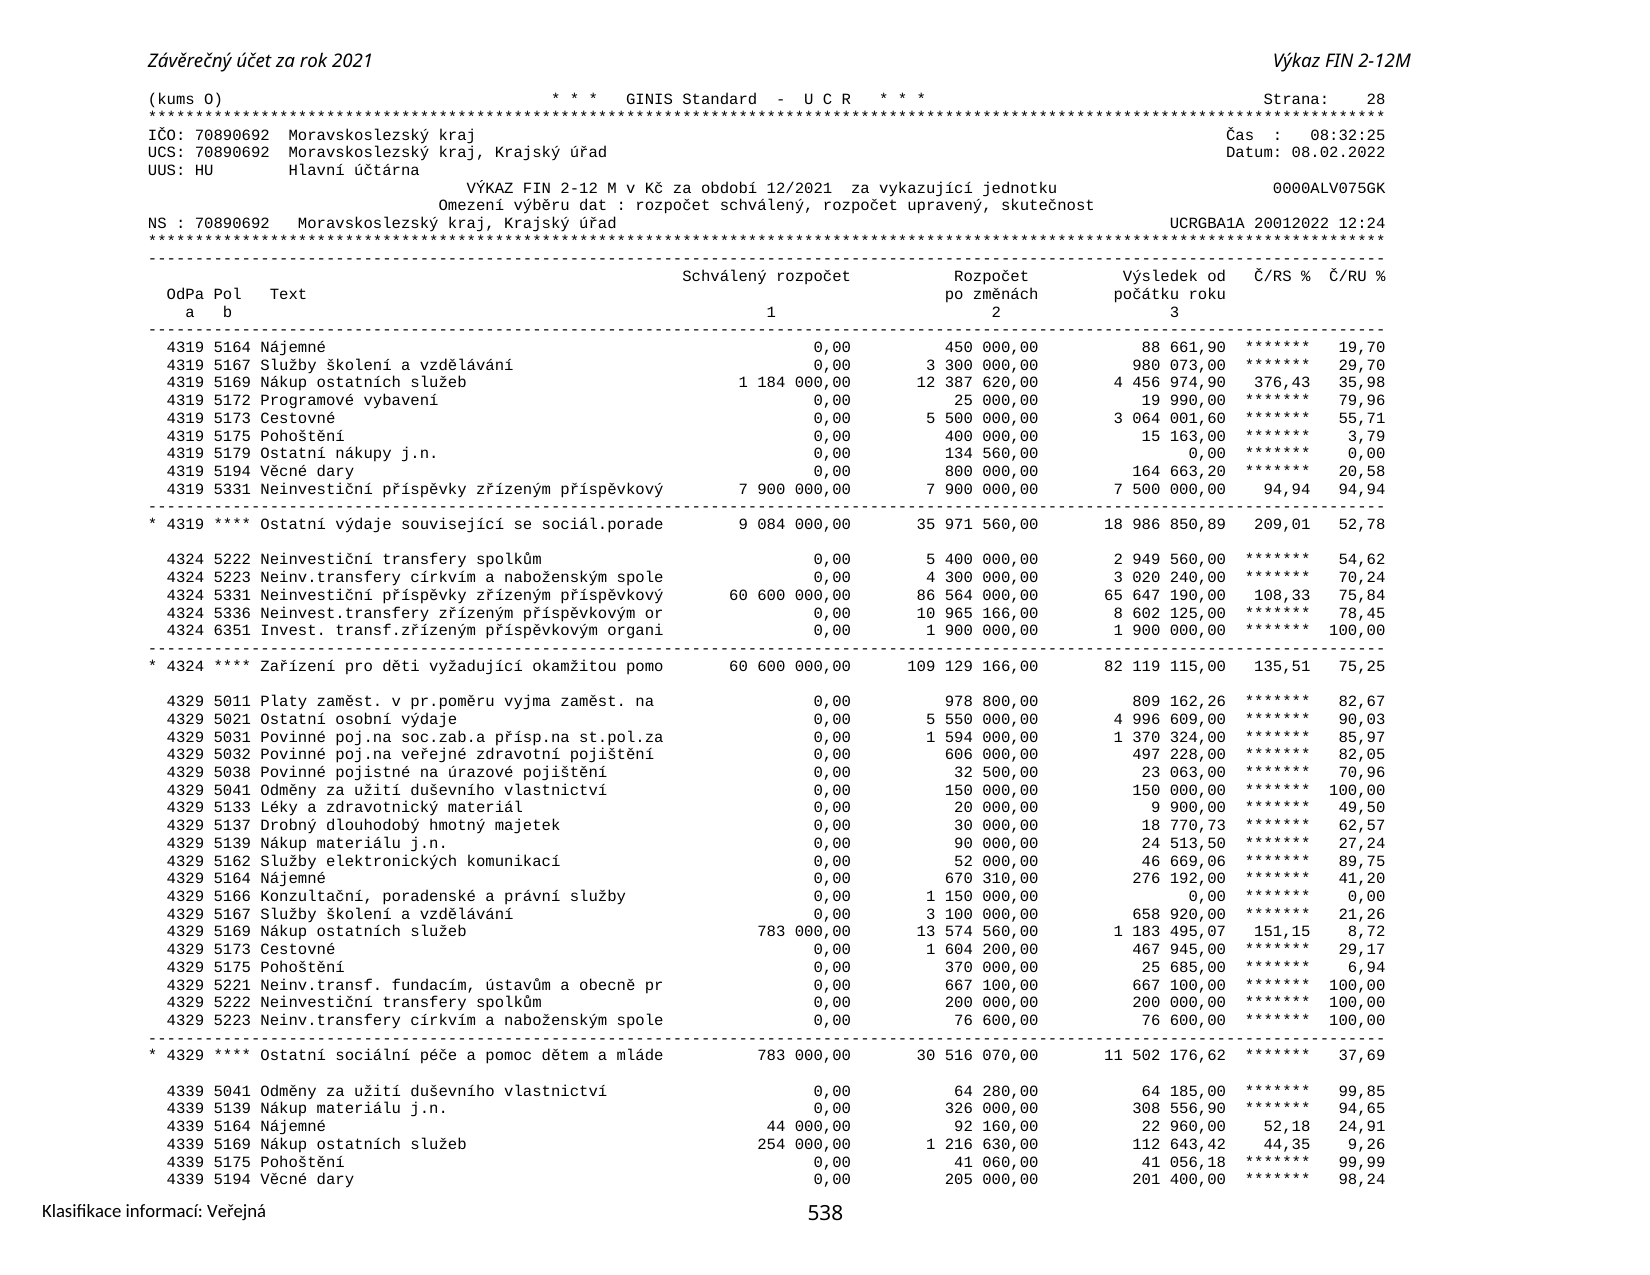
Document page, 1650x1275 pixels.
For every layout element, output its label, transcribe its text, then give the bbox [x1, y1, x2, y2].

text 4329 5169 Nákup ostatních služeb 783 000,00 13 574 560,00 1 183 495,07 151,15 8,72 [148, 924, 1502, 942]
text ------------------------------------------------------------------------------------------------------------------------------------ [148, 1030, 1502, 1048]
text 4339 5175 Pohoštění 0,00 41 060,00 41 056,18 ******* 99,99 [148, 1154, 1502, 1172]
text 4339 5139 Nákup materiálu j.n. 0,00 326 000,00 308 556,90 ******* 94,65 [148, 1101, 1502, 1119]
text 4319 5173 Cestovné 0,00 5 500 000,00 3 064 001,60 ******* 55,71 [148, 410, 1502, 428]
text * 4324 **** Zařízení pro děti vyžadující okamžitou pomo 60 600 000,00 109 129 166,00 82 119 115,00 135,51 75,25 [148, 658, 1502, 676]
text 4324 5331 Neinvestiční příspěvky zřízeným příspěvkový 60 600 000,00 86 564 000,00 65 647 190,00 108,33 75,84 [148, 587, 1502, 605]
text 4329 5011 Platy zaměst. v pr.poměru vyjma zaměst. na 0,00 978 800,00 809 162,26 ******* 82,67 [148, 694, 1502, 711]
text 4329 5162 Služby elektronických komunikací 0,00 52 000,00 46 669,06 ******* 89,75 [148, 853, 1502, 871]
text 4329 5038 Povinné pojistné na úrazové pojištění 0,00 32 500,00 23 063,00 ******* 70,96 [148, 764, 1502, 782]
text 4329 5167 Služby školení a vzdělávání 0,00 3 100 000,00 658 920,00 ******* 21,26 [148, 906, 1502, 924]
text ************************************************************************************************************************************ [148, 233, 1502, 251]
text 4329 5222 Neinvestiční transfery spolkům 0,00 200 000,00 200 000,00 ******* 100,00 [148, 995, 1502, 1012]
text 4329 5164 Nájemné 0,00 670 310,00 276 192,00 ******* 41,20 [148, 871, 1502, 888]
text OdPa Pol Text po změnách počátku roku [148, 286, 1502, 304]
text 4329 5031 Povinné poj.na soc.zab.a přísp.na st.pol.za 0,00 1 594 000,00 1 370 324,00 ******* 85,97 [148, 729, 1502, 747]
text Omezení výběru dat : rozpočet schválený, rozpočet upravený, skutečnost [148, 198, 1502, 216]
text 4339 5041 Odměny za užití duševního vlastnictví 0,00 64 280,00 64 185,00 ******* 99,85 [148, 1083, 1502, 1101]
text 4319 5164 Nájemné 0,00 450 000,00 88 661,90 ******* 19,70 [148, 339, 1502, 357]
text ------------------------------------------------------------------------------------------------------------------------------------ [148, 251, 1502, 269]
text ------------------------------------------------------------------------------------------------------------------------------------ [148, 641, 1502, 658]
text ************************************************************************************************************************************ [148, 109, 1502, 127]
text 4319 5169 Nákup ostatních služeb 1 184 000,00 12 387 620,00 4 456 974,90 376,43 35,98 [148, 375, 1502, 393]
text 4329 5175 Pohoštění 0,00 370 000,00 25 685,00 ******* 6,94 [148, 959, 1502, 977]
text (kums O) * * * GINIS Standard - U C R * * * Strana: 28 [148, 92, 1502, 109]
text 4319 5194 Věcné dary 0,00 800 000,00 164 663,20 ******* 20,58 [148, 463, 1502, 481]
text 4324 5336 Neinvest.transfery zřízeným příspěvkovým or 0,00 10 965 166,00 8 602 125,00 ******* 78,45 [148, 605, 1502, 623]
text VÝKAZ FIN 2-12 M v Kč za období 12/2021 za vykazující jednotku 0000ALV075GK [148, 180, 1502, 198]
text 4329 5223 Neinv.transfery církvím a naboženským spole 0,00 76 600,00 76 600,00 ******* 100,00 [148, 1012, 1502, 1030]
text 4329 5041 Odměny za užití duševního vlastnictví 0,00 150 000,00 150 000,00 ******* 100,00 [148, 782, 1502, 800]
text UCS: 70890692 Moravskoslezský kraj, Krajský úřad Datum: 08.02.2022 [148, 145, 1502, 162]
text 4329 5133 Léky a zdravotnický materiál 0,00 20 000,00 9 900,00 ******* 49,50 [148, 800, 1502, 818]
text * 4319 **** Ostatní výdaje související se sociál.porade 9 084 000,00 35 971 560,00 18 986 850,89 209,01 52,78 [148, 517, 1502, 534]
text 4324 6351 Invest. transf.zřízeným příspěvkovým organi 0,00 1 900 000,00 1 900 000,00 ******* 100,00 [148, 623, 1502, 641]
text 4329 5139 Nákup materiálu j.n. 0,00 90 000,00 24 513,50 ******* 27,24 [148, 835, 1502, 853]
text 4329 5021 Ostatní osobní výdaje 0,00 5 550 000,00 4 996 609,00 ******* 90,03 [148, 711, 1502, 729]
text 4319 5172 Programové vybavení 0,00 25 000,00 19 990,00 ******* 79,96 [148, 393, 1502, 410]
text 4319 5331 Neinvestiční příspěvky zřízeným příspěvkový 7 900 000,00 7 900 000,00 7 500 000,00 94,94 94,94 [148, 481, 1502, 499]
text NS : 70890692 Moravskoslezský kraj, Krajský úřad UCRGBA1A 20012022 12:24 [148, 216, 1502, 233]
text 4319 5167 Služby školení a vzdělávání 0,00 3 300 000,00 980 073,00 ******* 29,70 [148, 357, 1502, 375]
text 4329 5173 Cestovné 0,00 1 604 200,00 467 945,00 ******* 29,17 [148, 942, 1502, 959]
text Schválený rozpočet Rozpočet Výsledek od Č/RS % Č/RU % [148, 269, 1502, 286]
text 4319 5175 Pohoštění 0,00 400 000,00 15 163,00 ******* 3,79 [148, 428, 1502, 446]
text 4329 5032 Povinné poj.na veřejné zdravotní pojištění 0,00 606 000,00 497 228,00 ******* 82,05 [148, 747, 1502, 764]
text 4324 5223 Neinv.transfery církvím a naboženským spole 0,00 4 300 000,00 3 020 240,00 ******* 70,24 [148, 570, 1502, 587]
text UUS: HU Hlavní účtárna [148, 162, 1502, 180]
text ------------------------------------------------------------------------------------------------------------------------------------ [148, 322, 1502, 339]
text * 4329 **** Ostatní sociální péče a pomoc dětem a mláde 783 000,00 30 516 070,00 11 502 176,62 ******* 37,69 [148, 1048, 1502, 1066]
text 4319 5179 Ostatní nákupy j.n. 0,00 134 560,00 0,00 ******* 0,00 [148, 446, 1502, 463]
text a b 1 2 3 [148, 304, 1502, 322]
text 4329 5166 Konzultační, poradenské a právní služby 0,00 1 150 000,00 0,00 ******* 0,00 [148, 888, 1502, 906]
text 4329 5137 Drobný dlouhodobý hmotný majetek 0,00 30 000,00 18 770,73 ******* 62,57 [148, 818, 1502, 835]
text 4339 5194 Věcné dary 0,00 205 000,00 201 400,00 ******* 98,24 [148, 1172, 1502, 1189]
text ------------------------------------------------------------------------------------------------------------------------------------ [148, 499, 1502, 517]
text 4324 5222 Neinvestiční transfery spolkům 0,00 5 400 000,00 2 949 560,00 ******* 54,62 [148, 552, 1502, 570]
text 4339 5169 Nákup ostatních služeb 254 000,00 1 216 630,00 112 643,42 44,35 9,26 [148, 1136, 1502, 1154]
text IČO: 70890692 Moravskoslezský kraj Čas : 08:32:25 [148, 127, 1502, 145]
text 4329 5221 Neinv.transf. fundacím, ústavům a obecně pr 0,00 667 100,00 667 100,00 ******* 100,00 [148, 977, 1502, 995]
text 4339 5164 Nájemné 44 000,00 92 160,00 22 960,00 52,18 24,91 [148, 1119, 1502, 1136]
